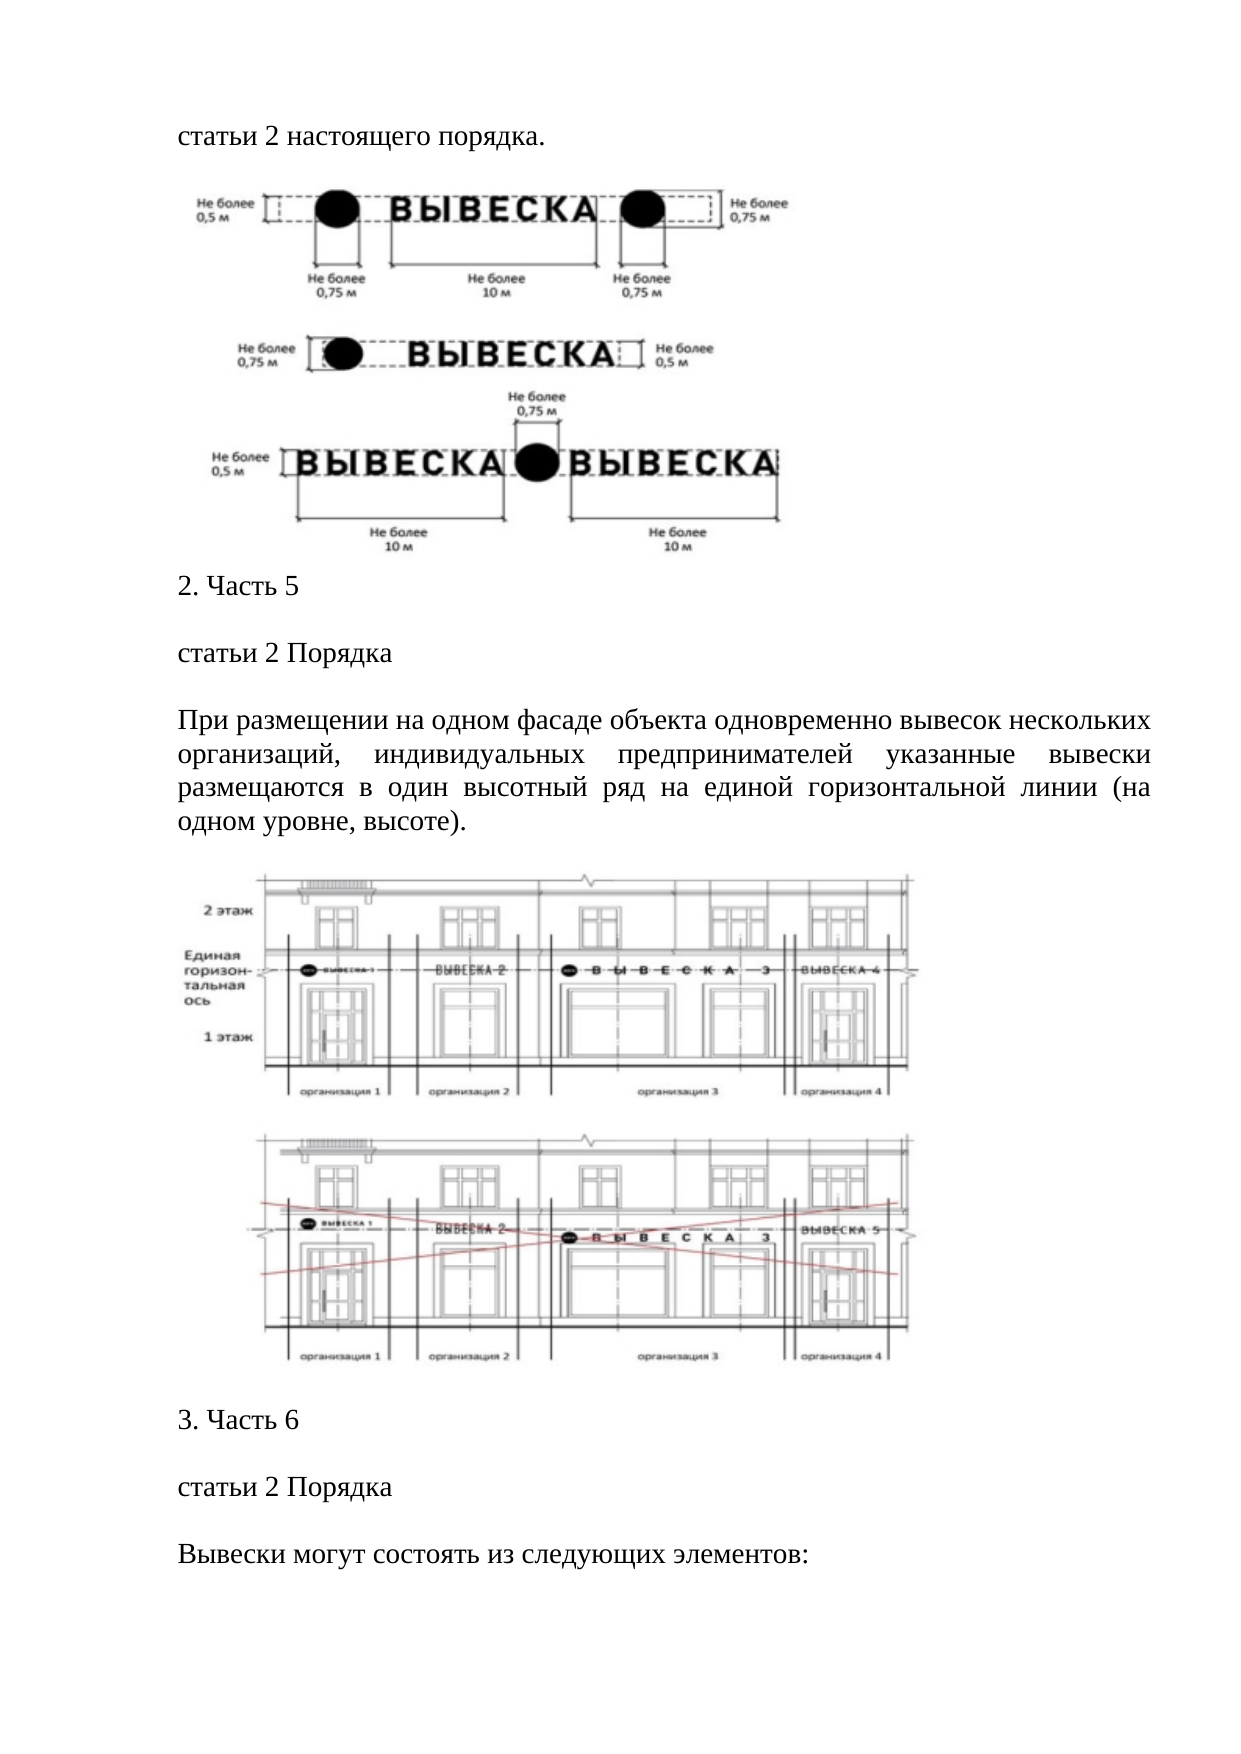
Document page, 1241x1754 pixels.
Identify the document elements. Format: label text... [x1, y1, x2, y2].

text При размещении на одном фасаде объекта одновременно вывесок нескольких организаций, индивидуальных предпринимателей указанные вывески размещаются в один высотный ряд на единой горизонтальной линии (на одном уровне, высоте). [177, 702, 1152, 836]
picture [177, 870, 948, 1369]
text 2. Часть 5 [177, 568, 1152, 602]
text статьи 2 Порядка [177, 635, 1152, 669]
text Вывески могут состоять из следующих элементов: [177, 1536, 1152, 1569]
picture [177, 185, 821, 568]
text 3. Часть 6 [177, 1402, 1152, 1435]
text статьи 2 Порядка [177, 1469, 1152, 1502]
text статьи 2 настоящего порядка. [177, 118, 1152, 152]
